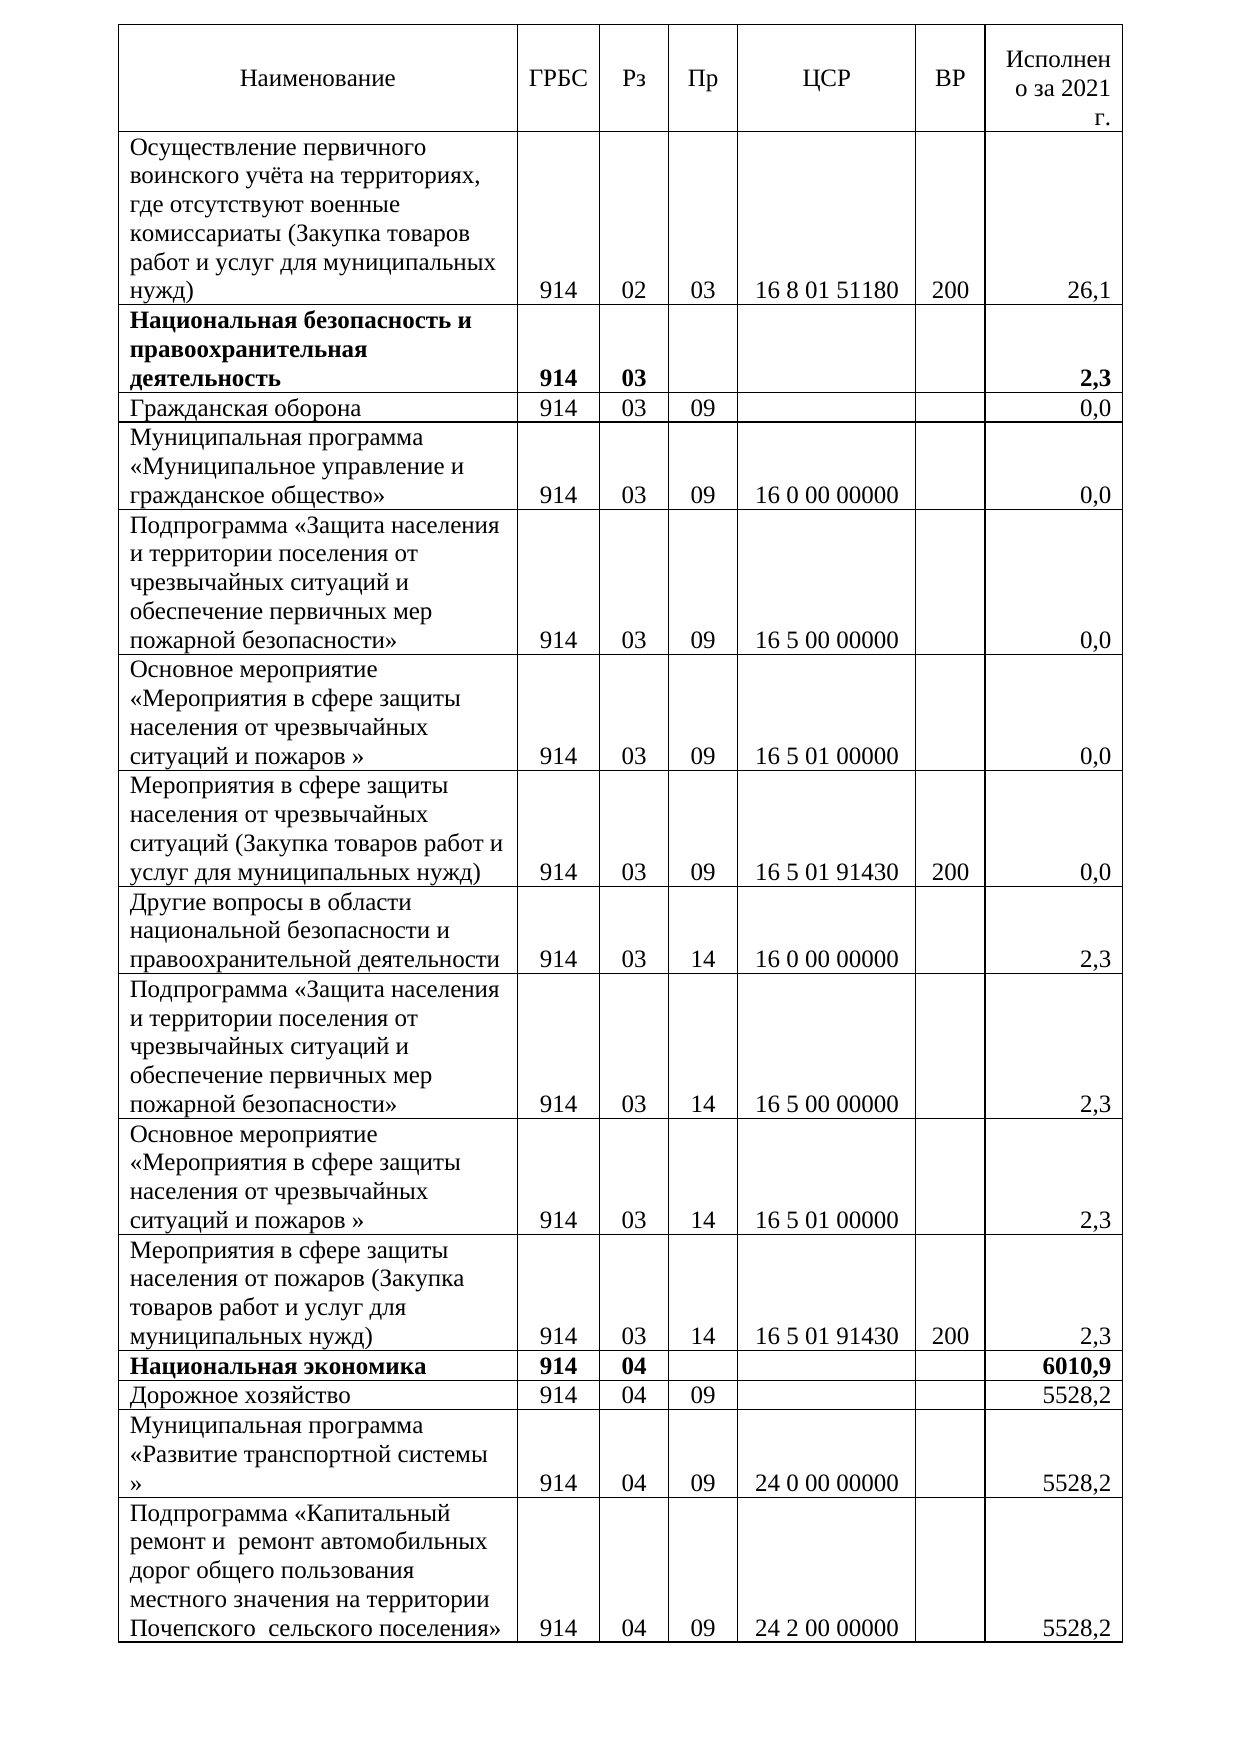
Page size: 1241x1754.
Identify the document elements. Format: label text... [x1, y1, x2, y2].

table_cell 914 [518, 305, 599, 392]
table_cell 16 5 00 00000 [738, 974, 915, 1118]
table_cell 16 5 01 91430 [738, 1235, 915, 1350]
table_cell 16 0 00 00000 [738, 887, 915, 973]
table_cell [916, 510, 984, 653]
table_cell 914 [518, 132, 599, 304]
table_cell 914 [518, 423, 599, 509]
table_cell [916, 655, 984, 769]
table_cell 2,3 [986, 974, 1122, 1118]
table_cell 200 [916, 771, 984, 886]
table_cell Основное мероприятие «Мероприятия в сфере защиты населения от чрезвычайных ситуаций и пожаров » [119, 655, 517, 769]
table_header Исполнено за 2021 г. [986, 25, 1122, 131]
table_cell 914 [518, 887, 599, 973]
table_cell 26,1 [986, 132, 1122, 304]
table_cell 200 [916, 1235, 984, 1350]
table_cell 16 0 00 00000 [738, 423, 915, 509]
table_cell [738, 393, 915, 421]
table_cell 2,3 [986, 1119, 1122, 1234]
table_cell Основное мероприятие «Мероприятия в сфере защиты населения от чрезвычайных ситуаций и пожаров » [119, 1119, 517, 1234]
table_cell 6010,9 [986, 1351, 1122, 1379]
table_cell 04 [600, 1381, 668, 1409]
table_cell 16 5 01 00000 [738, 655, 915, 769]
table_cell 03 [600, 1235, 668, 1350]
table_cell 03 [600, 771, 668, 886]
table_cell [916, 1498, 984, 1641]
table_header ВР [916, 25, 984, 131]
table_cell [916, 305, 984, 392]
table_cell [916, 1381, 984, 1409]
table_cell 02 [600, 132, 668, 304]
table_cell 16 8 01 51180 [738, 132, 915, 304]
table_cell 914 [518, 1235, 599, 1350]
table_cell 914 [518, 1381, 599, 1409]
table_header Наименование [119, 25, 517, 131]
table_cell Гражданская оборона [119, 393, 517, 421]
table_cell Муниципальная программа «Муниципальное управление и гражданское общество» [119, 423, 517, 509]
table_cell 14 [669, 974, 737, 1118]
table_cell 03 [600, 305, 668, 392]
table_cell 914 [518, 510, 599, 653]
table_cell [916, 887, 984, 973]
table_cell 09 [669, 771, 737, 886]
table_cell 0,0 [986, 510, 1122, 653]
table_cell 16 5 00 00000 [738, 510, 915, 653]
table_cell 09 [669, 655, 737, 769]
table_cell 04 [600, 1410, 668, 1497]
table_cell 200 [916, 132, 984, 304]
table_cell 09 [669, 1410, 737, 1497]
table_cell 14 [669, 1119, 737, 1234]
table_header ЦСР [738, 25, 915, 131]
table_cell Подпрограмма «Защита населения и территории поселения от чрезвычайных ситуаций и обеспечение первичных мер пожарной безопасности» [119, 974, 517, 1118]
table_cell Дорожное хозяйство [119, 1381, 517, 1409]
table_header ГРБС [518, 25, 599, 131]
table_cell 03 [600, 393, 668, 421]
table_header Пр [669, 25, 737, 131]
table_cell 14 [669, 1235, 737, 1350]
table_cell 2,3 [986, 887, 1122, 973]
table_cell Подпрограмма «Капитальный ремонт и ремонт автомобильных дорог общего пользования местного значения на территории Почепского сельского поселения» [119, 1498, 517, 1641]
table_cell 09 [669, 1498, 737, 1641]
table_cell 0,0 [986, 655, 1122, 769]
table_cell Мероприятия в сфере защиты населения от пожаров (Закупка товаров работ и услуг для муниципальных нужд) [119, 1235, 517, 1350]
table_cell 5528,2 [986, 1410, 1122, 1497]
table_cell 914 [518, 974, 599, 1118]
table_cell [916, 423, 984, 509]
table_cell 0,0 [986, 393, 1122, 421]
table_cell 03 [600, 655, 668, 769]
table_cell 0,0 [986, 423, 1122, 509]
table_cell 03 [600, 974, 668, 1118]
table_cell [738, 1351, 915, 1379]
table_cell 24 0 00 00000 [738, 1410, 915, 1497]
table_cell 09 [669, 423, 737, 509]
table_cell Муниципальная программа «Развитие транспортной системы » [119, 1410, 517, 1497]
table_cell Подпрограмма «Защита населения и территории поселения от чрезвычайных ситуаций и обеспечение первичных мер пожарной безопасности» [119, 510, 517, 653]
table_cell 914 [518, 771, 599, 886]
table_cell 914 [518, 1351, 599, 1379]
table_cell 09 [669, 1381, 737, 1409]
table_cell [669, 1351, 737, 1379]
table_cell [916, 1351, 984, 1379]
table_cell 5528,2 [986, 1498, 1122, 1641]
table_cell 04 [600, 1498, 668, 1641]
table_cell 914 [518, 1498, 599, 1641]
table_cell Национальная экономика [119, 1351, 517, 1379]
table_cell 914 [518, 1119, 599, 1234]
table_cell 03 [669, 132, 737, 304]
table_cell 03 [600, 887, 668, 973]
table_cell 03 [600, 423, 668, 509]
table_cell 09 [669, 510, 737, 653]
table_header Рз [600, 25, 668, 131]
table_cell [916, 974, 984, 1118]
table_cell 04 [600, 1351, 668, 1379]
table_cell 16 5 01 00000 [738, 1119, 915, 1234]
table_cell 2,3 [986, 305, 1122, 392]
table_cell 16 5 01 91430 [738, 771, 915, 886]
table_cell Другие вопросы в области национальной безопасности и правоохранительной деятельности [119, 887, 517, 973]
table_cell 09 [669, 393, 737, 421]
table_cell [738, 1381, 915, 1409]
table_cell Осуществление первичного воинского учёта на территориях, где отсутствуют военные комиссариаты (Закупка товаров работ и услуг для муниципальных нужд) [119, 132, 517, 304]
table_cell [916, 1410, 984, 1497]
table_cell 5528,2 [986, 1381, 1122, 1409]
table_cell [916, 393, 984, 421]
table_cell 14 [669, 887, 737, 973]
table_cell 914 [518, 655, 599, 769]
table_cell 0,0 [986, 771, 1122, 886]
table_cell 2,3 [986, 1235, 1122, 1350]
table_cell 03 [600, 1119, 668, 1234]
table_cell 914 [518, 393, 599, 421]
table_cell 03 [600, 510, 668, 653]
table_cell 914 [518, 1410, 599, 1497]
table_cell 24 2 00 00000 [738, 1498, 915, 1641]
table_cell [669, 305, 737, 392]
table_cell Национальная безопасность и правоохранительная деятельность [119, 305, 517, 392]
table_cell [738, 305, 915, 392]
table_cell Мероприятия в сфере защиты населения от чрезвычайных ситуаций (Закупка товаров работ и услуг для муниципальных нужд) [119, 771, 517, 886]
table_cell [916, 1119, 984, 1234]
